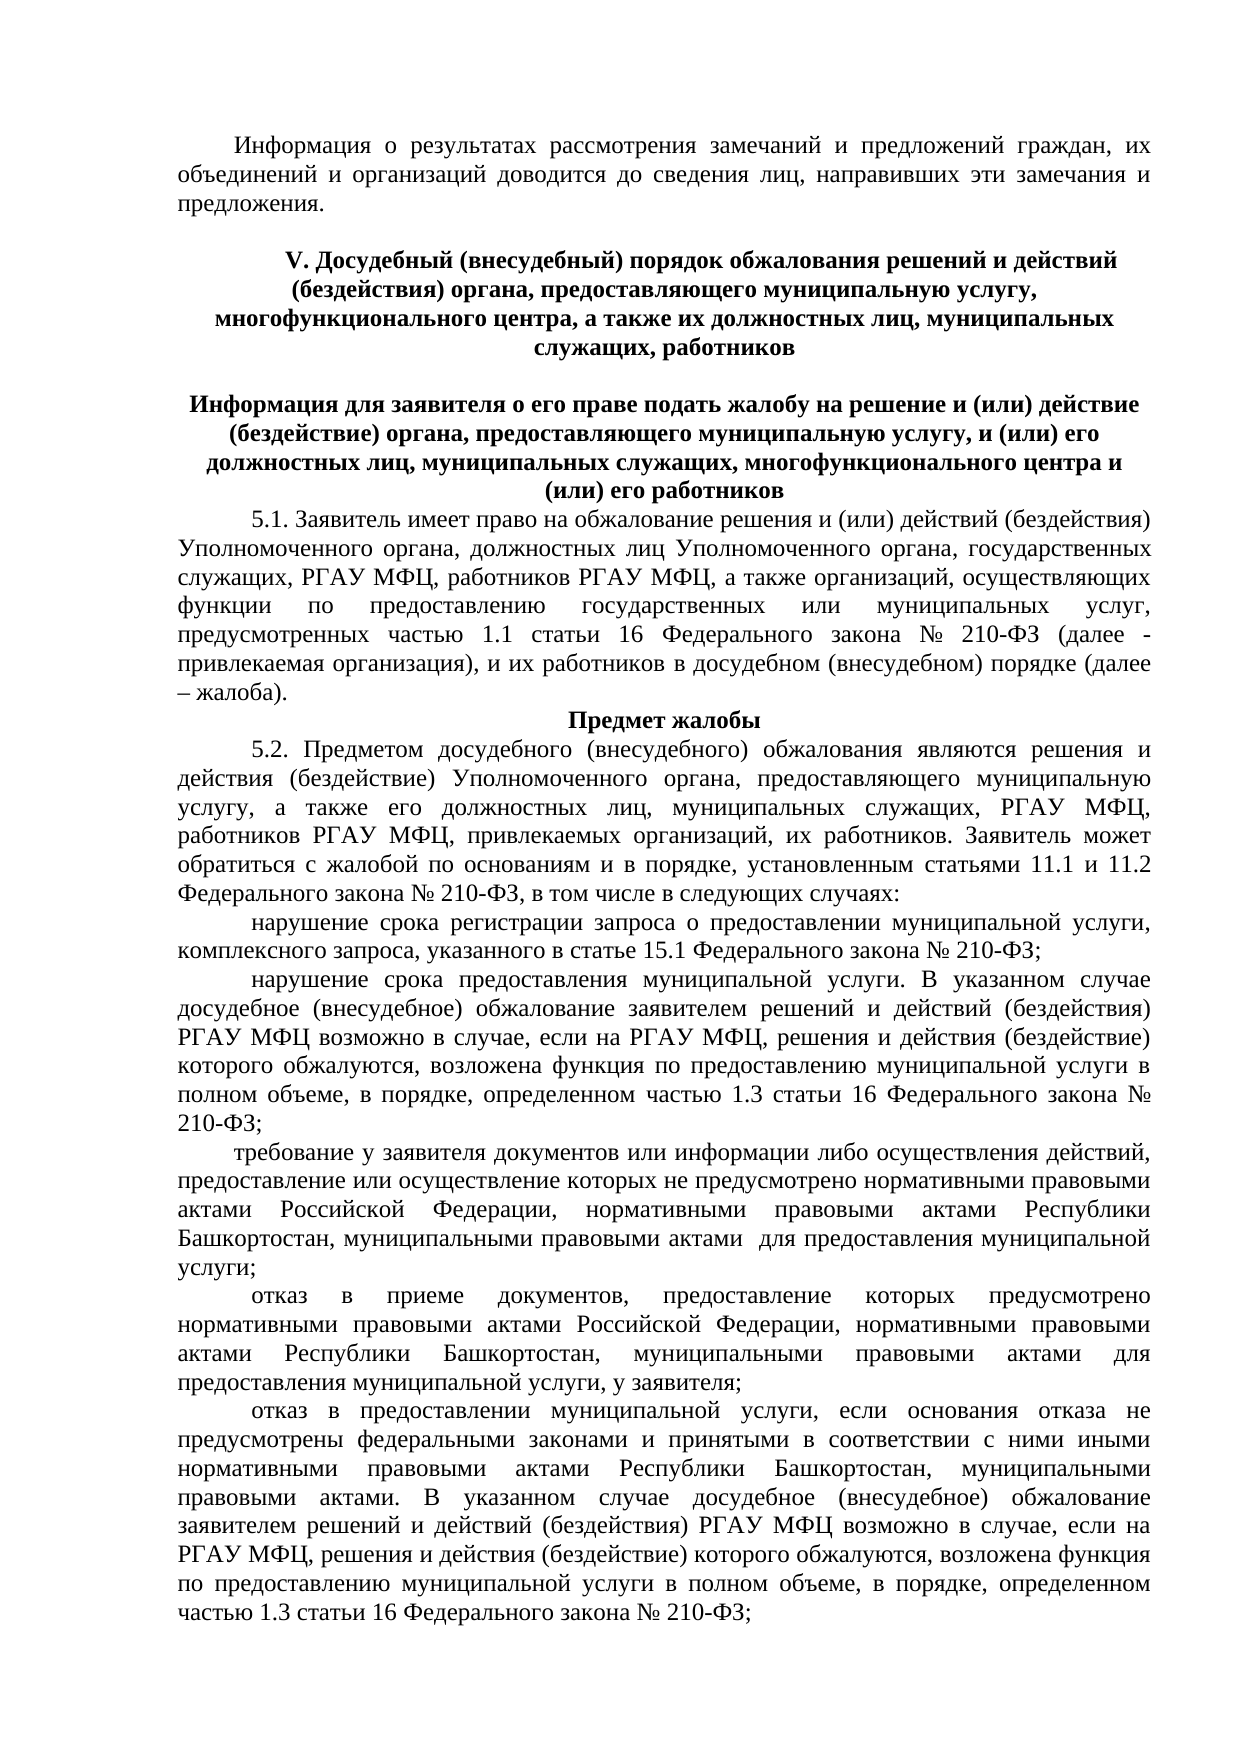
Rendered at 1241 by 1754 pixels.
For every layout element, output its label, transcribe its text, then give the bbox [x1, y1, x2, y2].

text отказ в предоставлении муниципальной услуги, если основания отказа не предусмотрены федеральными законами и принятыми в соответствии с ними иными нормативными правовыми актами Республики Башкортостан, муниципальными правовыми актами. В указанном случае досудебное (внесудебное) обжалование заявителем решений и действий (бездействия) РГАУ МФЦ возможно в случае, если на РГАУ МФЦ, решения и действия (бездействие) которого обжалуются, возложена функция по предоставлению муниципальной услуги в полном объеме, в порядке, определенном частью 1.3 статьи 16 Федерального закона № 210-ФЗ; [177, 1396, 1152, 1626]
text Информация для заявителя о его праве подать жалобу на решение и (или) действие (бездействие) органа, предоставляющего муниципальную услугу, и (или) его должностных лиц, муниципальных служащих, многофункционального центра и (или) его работников [177, 389, 1152, 504]
text Предмет жалобы [177, 706, 1152, 734]
text нарушение срока предоставления муниципальной услуги. В указанном случае досудебное (внесудебное) обжалование заявителем решений и действий (бездействия) РГАУ МФЦ возможно в случае, если на РГАУ МФЦ, решения и действия (бездействие) которого обжалуются, возложена функция по предоставлению муниципальной услуги в полном объеме, в порядке, определенном частью 1.3 статьи 16 Федерального закона № 210-ФЗ; [177, 964, 1152, 1137]
text отказ в приеме документов, предоставление которых предусмотрено нормативными правовыми актами Российской Федерации, нормативными правовыми актами Республики Башкортостан, муниципальными правовыми актами для предоставления муниципальной услуги, у заявителя; [177, 1281, 1152, 1396]
text нарушение срока регистрации запроса о предоставлении муниципальной услуги, комплексного запроса, указанного в статье 15.1 Федерального закона № 210-ФЗ; [177, 907, 1152, 964]
text Информация о результатах рассмотрения замечаний и предложений граждан, их объединений и организаций доводится до сведения лиц, направивших эти замечания и предложения. [177, 131, 1152, 217]
text 5.1. Заявитель имеет право на обжалование решения и (или) действий (бездействия) Уполномоченного органа, должностных лиц Уполномоченного органа, государственных служащих, РГАУ МФЦ, работников РГАУ МФЦ, а также организаций, осуществляющих функции по предоставлению государственных или муниципальных услуг, предусмотренных частью 1.1 статьи 16 Федерального закона № 210-ФЗ (далее - привлекаемая организация), и их работников в досудебном (внесудебном) порядке (далее – жалоба). [177, 504, 1152, 706]
text требование у заявителя документов или информации либо осуществления действий, предоставление или осуществление которых не предусмотрено нормативными правовыми актами Российской Федерации, нормативными правовыми актами Республики Башкортостан, муниципальными правовыми актами для предоставления муниципальной услуги; [177, 1137, 1152, 1281]
text V. Досудебный (внесудебный) порядок обжалования решений и действий (бездействия) органа, предоставляющего муниципальную услугу, многофункционального центра, а также их должностных лиц, муниципальных служащих, работников [177, 246, 1152, 361]
text 5.2. Предметом досудебного (внесудебного) обжалования являются решения и действия (бездействие) Уполномоченного органа, предоставляющего муниципальную услугу, а также его должностных лиц, муниципальных служащих, РГАУ МФЦ, работников РГАУ МФЦ, привлекаемых организаций, их работников. Заявитель может обратиться с жалобой по основаниям и в порядке, установленным статьями 11.1 и 11.2 Федерального закона № 210-ФЗ, в том числе в следующих случаях: [177, 734, 1152, 907]
